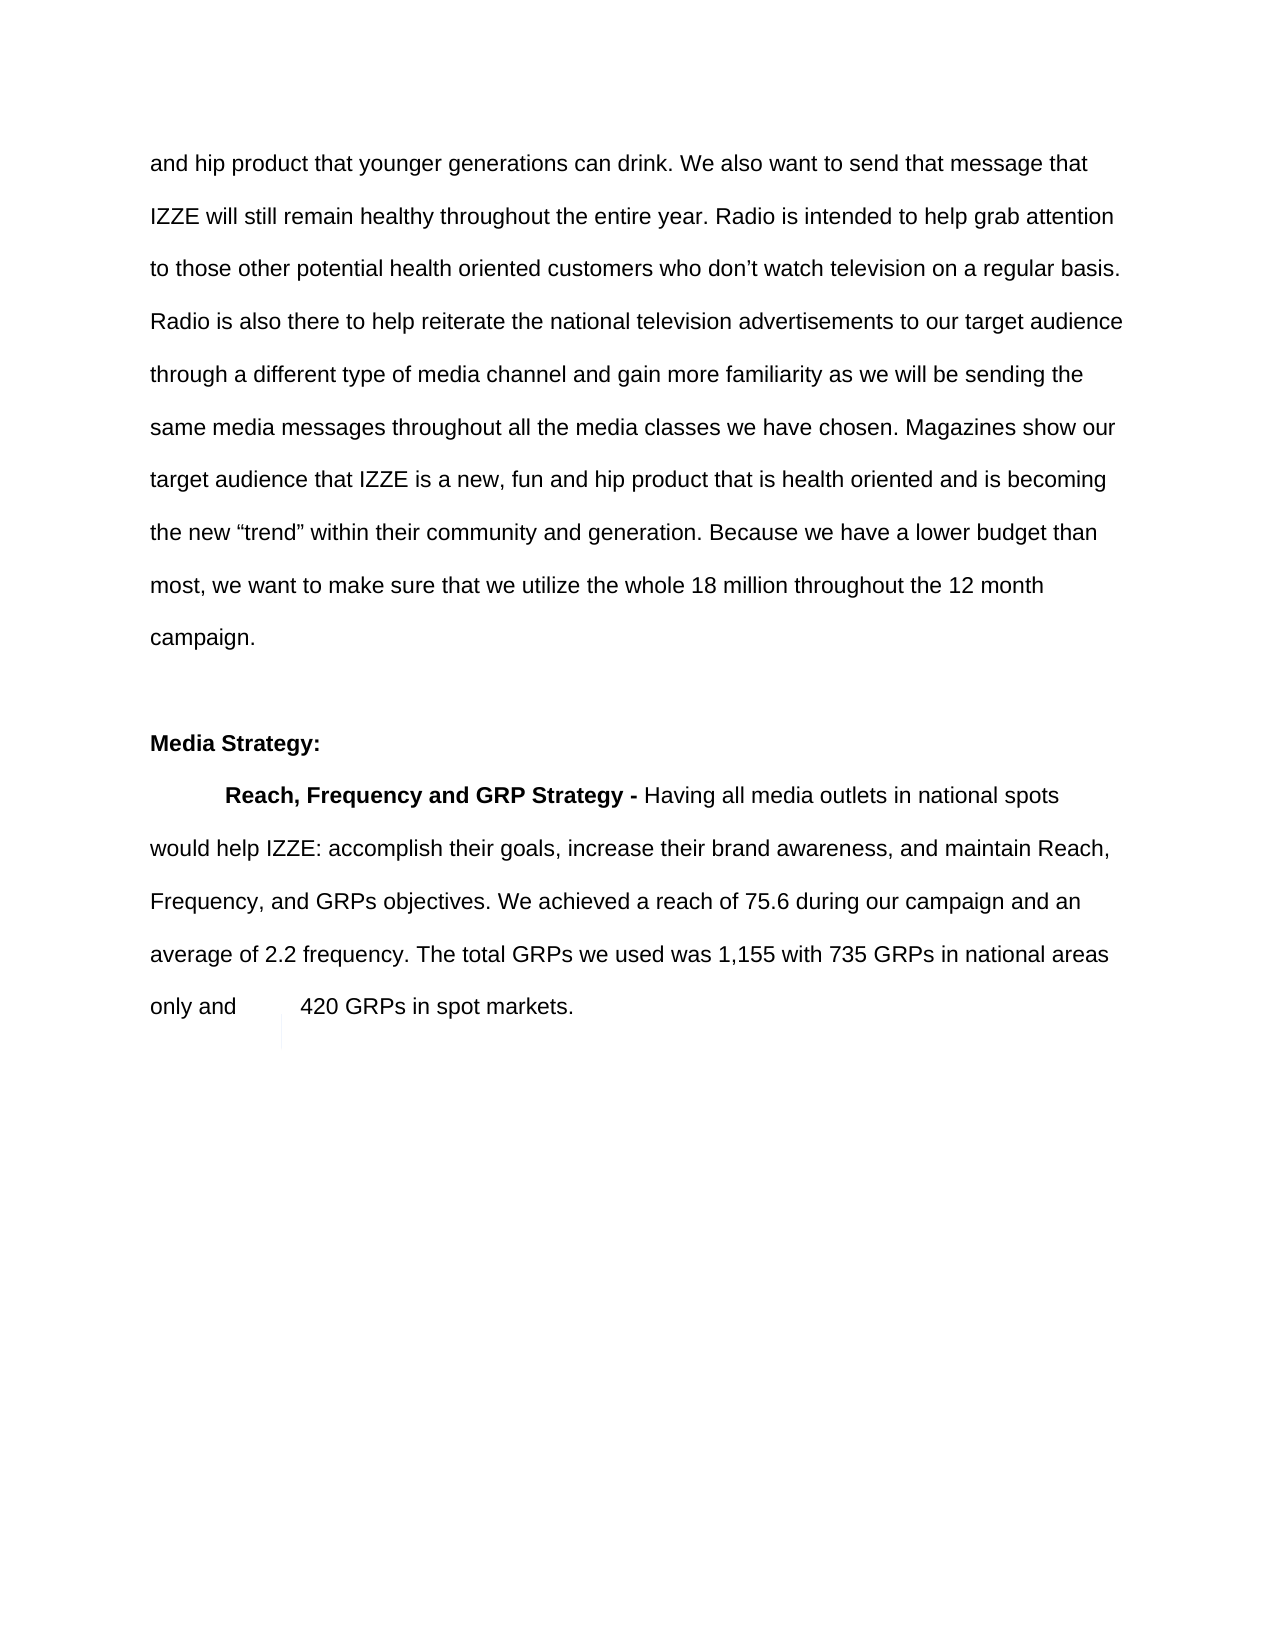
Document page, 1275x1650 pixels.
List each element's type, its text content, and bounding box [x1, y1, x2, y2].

text Media Strategy: [150, 730, 1125, 756]
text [150, 150, 1125, 651]
text Reach, Frequency and GRP Strategy - Having all media outlets in national spots would help IZZE: accomplish their goals, increase their brand awareness, and maintain Reach, Frequency, and GRPs objectives. We achieved a reach of 75.6 during our campaign and an average of 2.2 frequency. The total GRPs we used was 1,155 with 735 GRPs in national areas only and 420 GRPs in spot markets. [150, 782, 1125, 1020]
